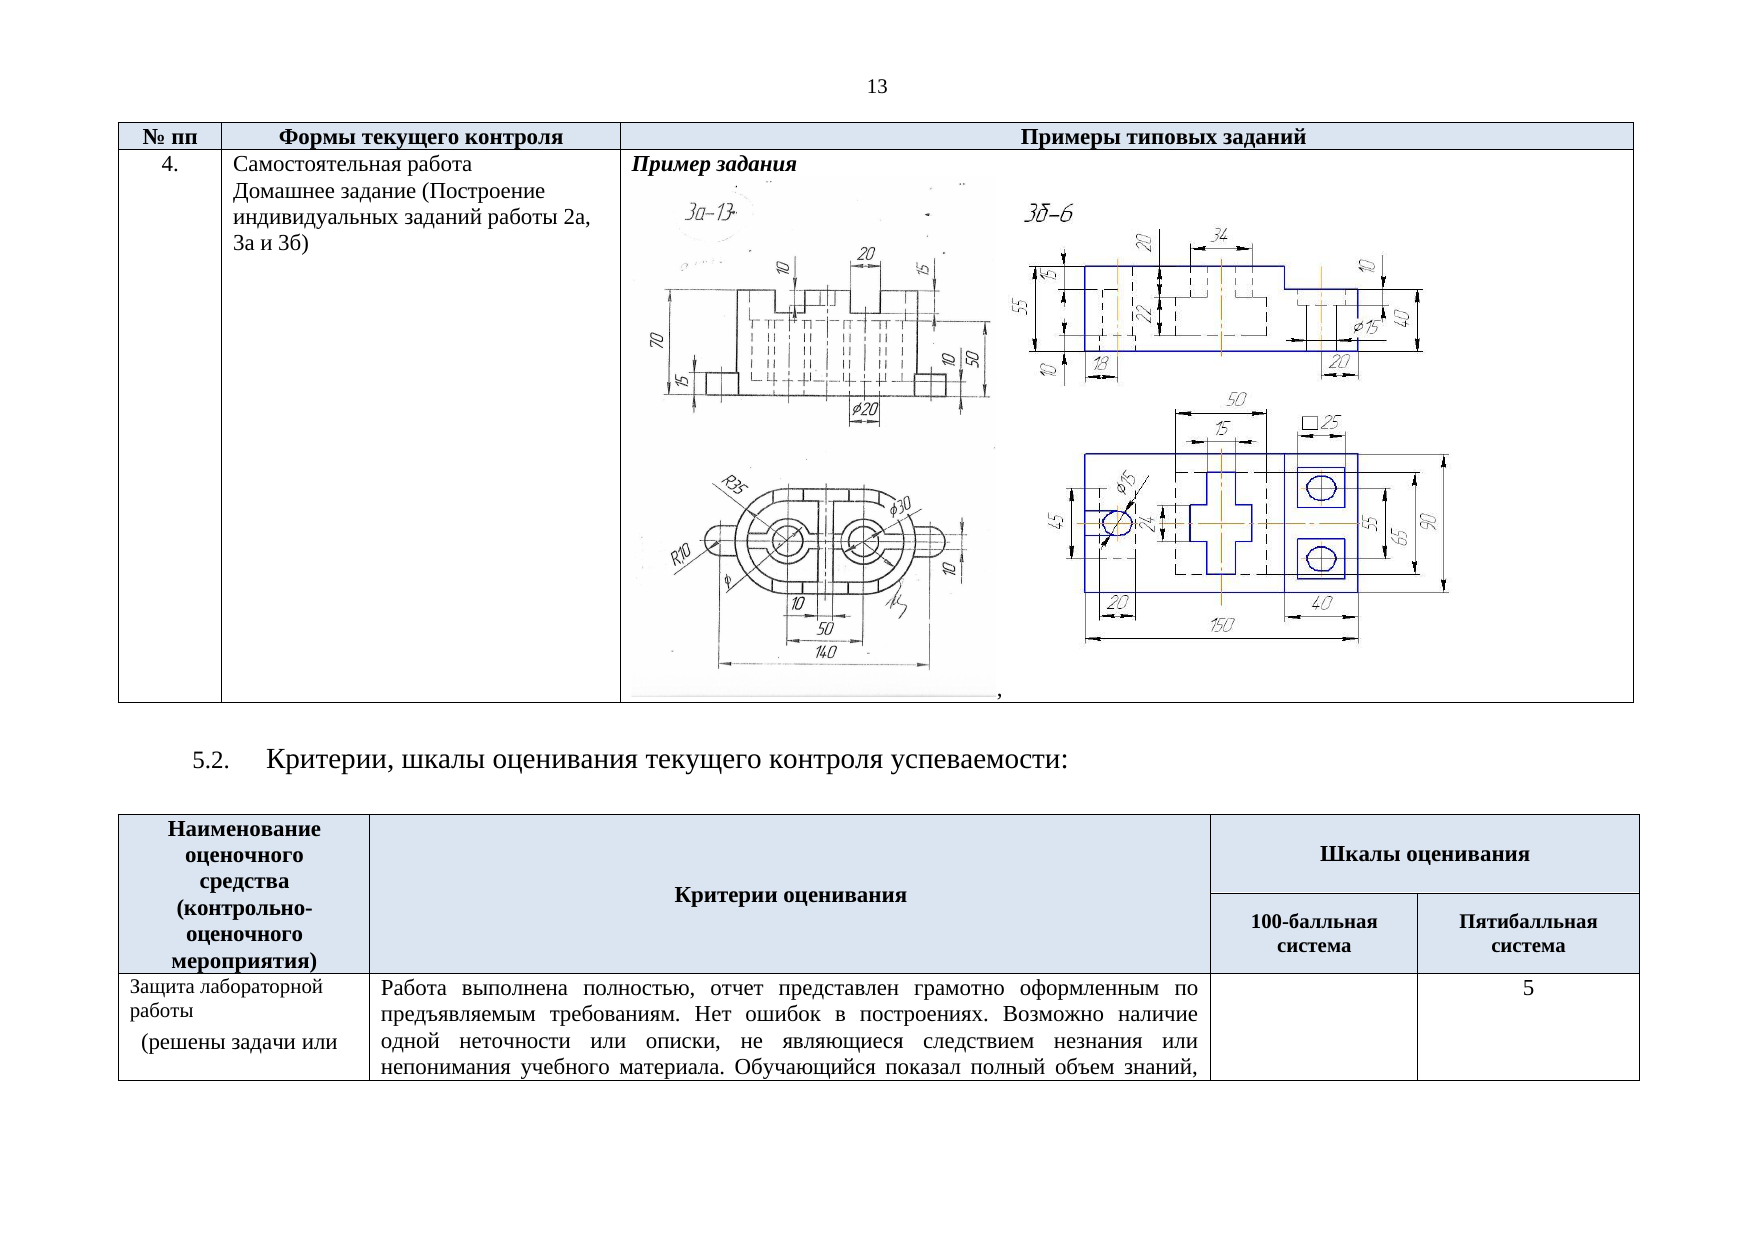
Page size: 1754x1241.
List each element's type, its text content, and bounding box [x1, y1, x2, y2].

table_cell 100-балльная система [1211, 894, 1417, 973]
table_header Шкалы оценивания [1211, 815, 1639, 892]
subtitle Критерии, шкалы оценивания текущего контроля успеваемости: [192, 741, 1636, 775]
table_header Формы текущего контроля [222, 123, 620, 149]
table_cell Пример задания , [621, 150, 1633, 702]
table_cell 5 [1418, 974, 1639, 1079]
table_header Наименование оценочного средства (контрольно-оценочного мероприятия) [119, 815, 369, 973]
table_cell Пятибалльная система [1418, 894, 1639, 973]
table_header Критерии оценивания [370, 815, 1210, 973]
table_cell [119, 974, 369, 1079]
table_cell Самостоятельная работа Домашнее задание (Построение индивидуальных заданий работы 2а, 3а и 3б) [222, 150, 620, 702]
picture [1008, 180, 1464, 697]
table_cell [370, 974, 1210, 1079]
table_header Примеры типовых заданий [621, 123, 1633, 149]
table_cell [1211, 974, 1417, 1079]
picture [631, 176, 997, 697]
table_header № пп [119, 123, 221, 149]
table_cell 4. [119, 150, 221, 702]
